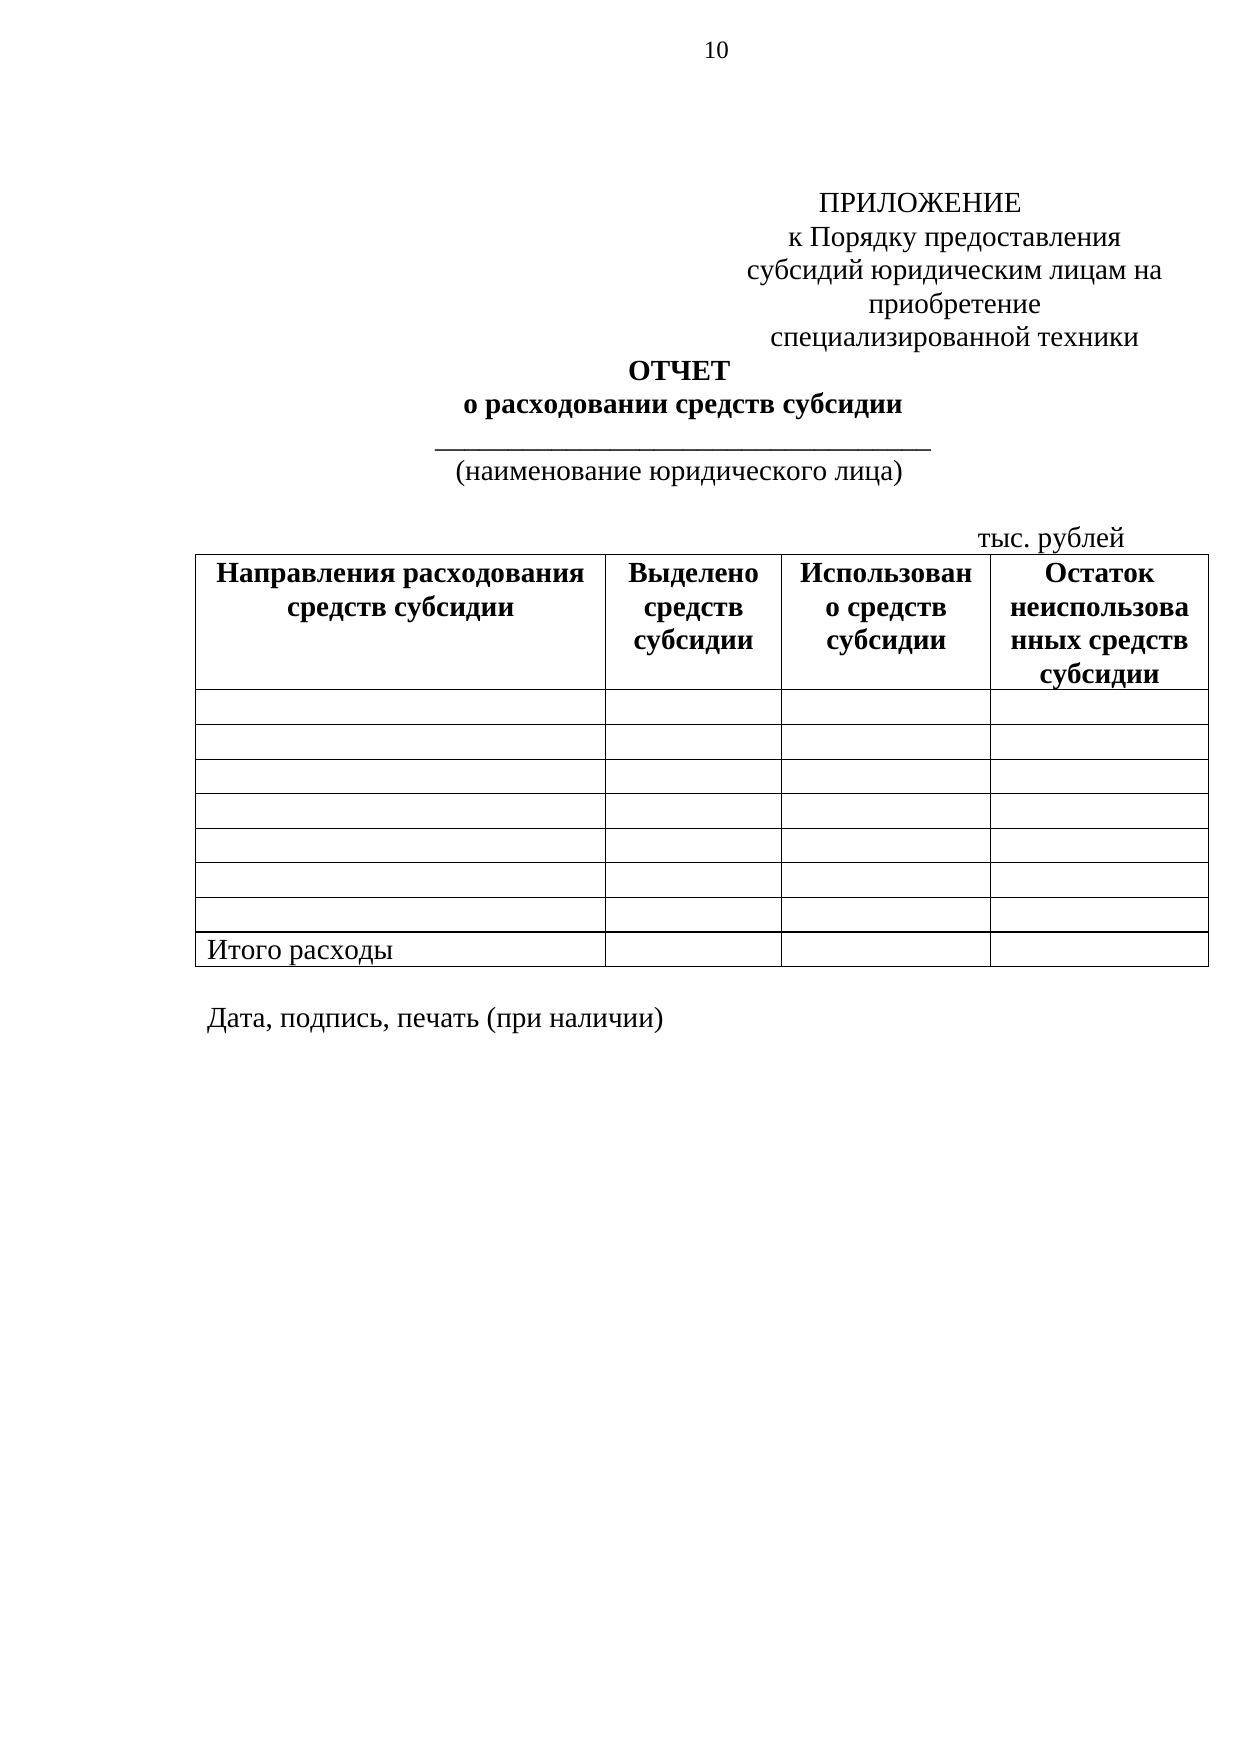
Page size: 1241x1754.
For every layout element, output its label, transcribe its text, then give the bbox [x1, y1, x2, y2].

table_cell [782, 760, 990, 793]
table_cell [782, 898, 990, 931]
table_cell [606, 933, 781, 966]
table_cell [782, 794, 990, 828]
table_header Выделено средств субсидии [606, 555, 781, 689]
table_header Остаток неиспользованных средств субсидии [991, 555, 1208, 689]
table_cell [782, 690, 990, 724]
table_cell [196, 863, 605, 897]
table_cell [991, 829, 1208, 862]
table_cell [606, 760, 781, 793]
table_cell [196, 794, 605, 828]
table_cell [196, 829, 605, 862]
table_cell [782, 829, 990, 862]
table_cell Итого расходы [196, 933, 605, 966]
table_cell [991, 690, 1208, 724]
text о расходовании средств субсидии [207, 386, 1152, 420]
table_cell [606, 690, 781, 724]
table_cell [196, 725, 605, 758]
table_cell [196, 760, 605, 793]
table_cell [606, 863, 781, 897]
table_cell [782, 933, 990, 966]
table_cell [991, 725, 1208, 758]
text (наименование юридического лица) [207, 453, 1152, 487]
table_cell [606, 898, 781, 931]
table_cell [782, 725, 990, 758]
table_cell [991, 863, 1208, 897]
table_cell [991, 794, 1208, 828]
text Дата, подпись, печать (при наличии) [207, 1001, 1152, 1034]
table_cell [196, 690, 605, 724]
table_cell [606, 829, 781, 862]
table_header Направления расходования средств субсидии [196, 555, 605, 689]
table_cell [991, 760, 1208, 793]
text ОТЧЕТ [207, 353, 1152, 386]
text ПРИЛОЖЕНИЕ [738, 185, 1171, 219]
table_cell [606, 794, 781, 828]
text к Порядку предоставления субсидий юридическим лицам на приобретение специализированной техники [738, 219, 1171, 353]
table_header Использовано средств субсидии [782, 555, 990, 689]
table_cell [196, 898, 605, 931]
text __________________________________ [207, 420, 1152, 453]
table_cell [606, 725, 781, 758]
text тыс. рублей [207, 521, 1152, 554]
table_cell [991, 898, 1208, 931]
table_cell [782, 863, 990, 897]
table_cell [991, 933, 1208, 966]
